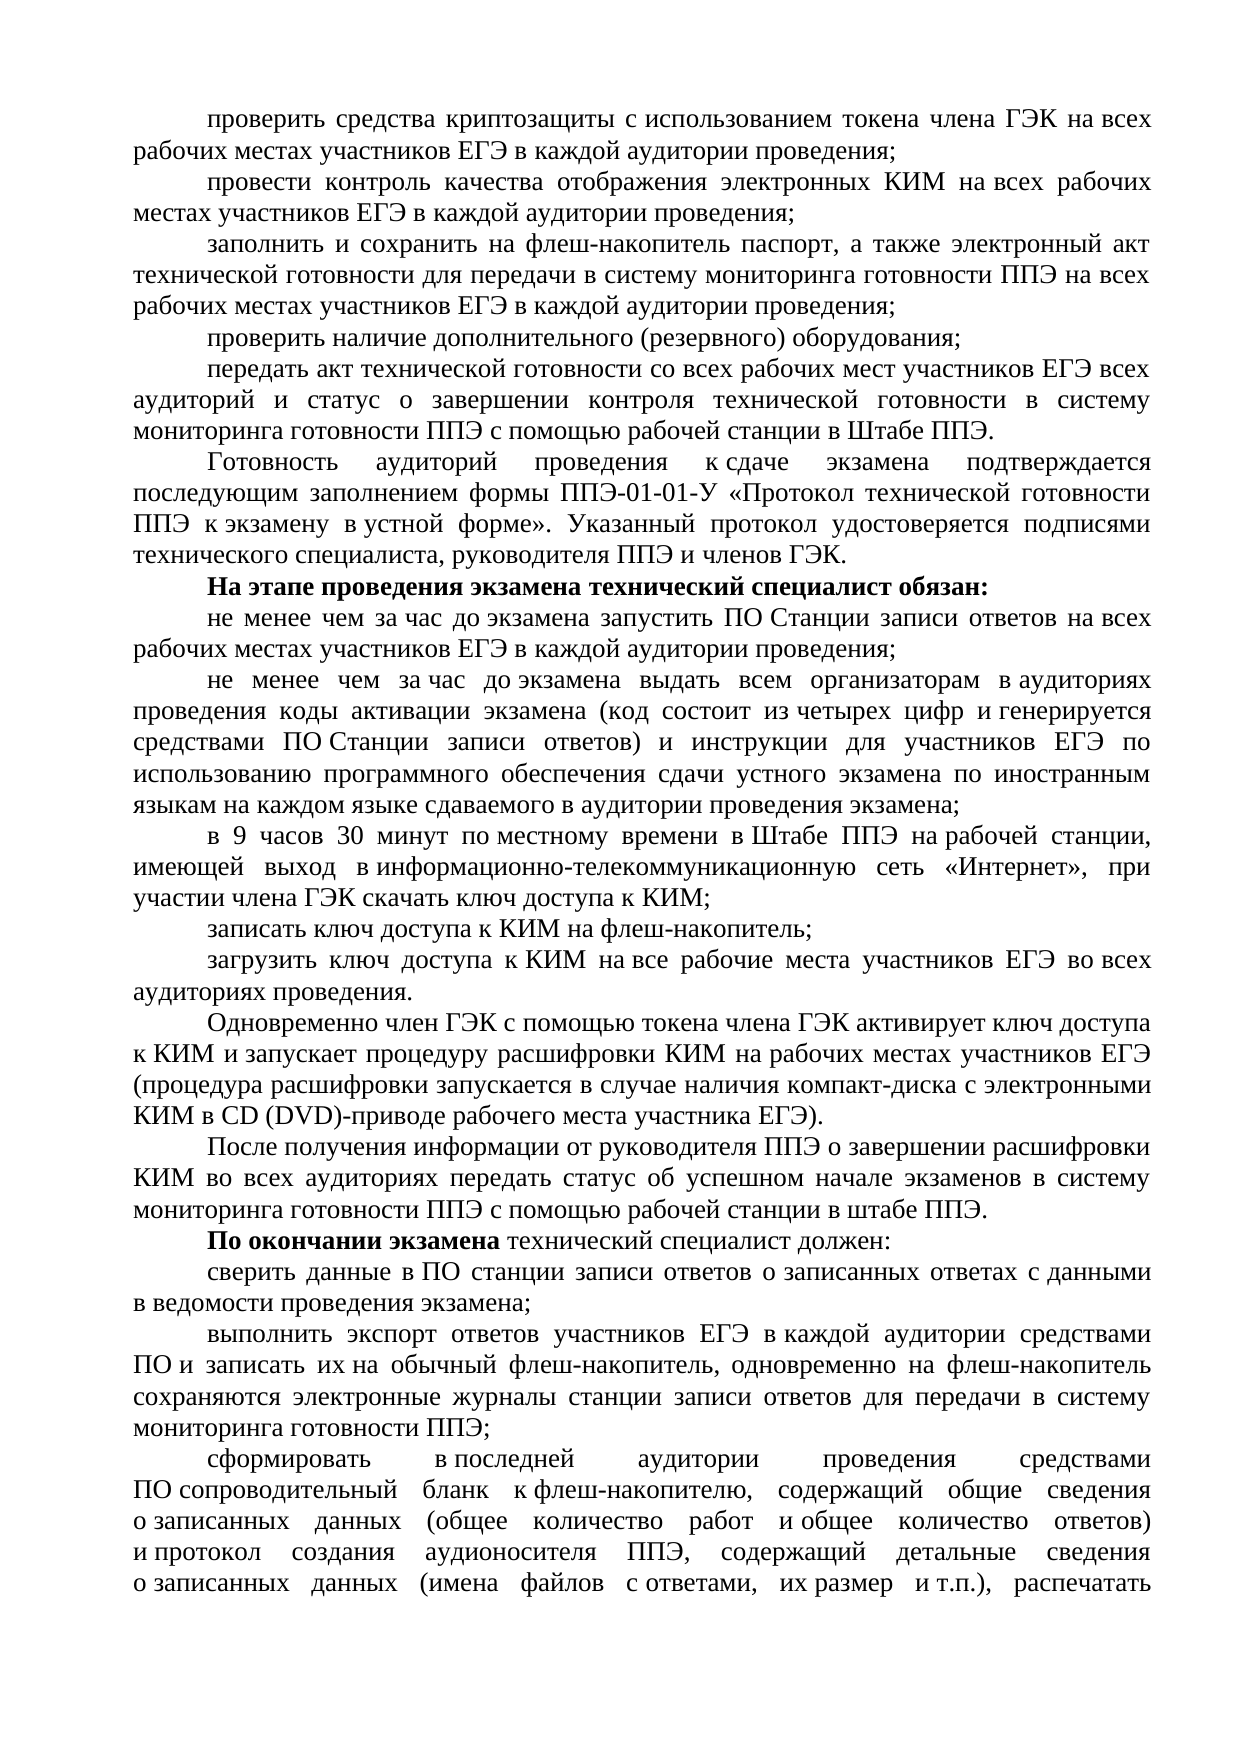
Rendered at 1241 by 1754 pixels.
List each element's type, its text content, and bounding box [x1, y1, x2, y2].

text записать ключ доступа к КИМ на флеш-накопитель; [133, 912, 1152, 943]
text После получения информации от руководителя ППЭ о завершении расшифровки КИМ во всех аудиториях передать статус об успешном начале экзаменов в систему мониторинга готовности ППЭ с помощью рабочей станции в штабе ППЭ. [133, 1130, 1152, 1224]
text не менее чем за час до экзамена запустить ПО Станции записи ответов на всех рабочих местах участников ЕГЭ в каждой аудитории проведения; [133, 601, 1152, 663]
text выполнить экспорт ответов участников ЕГЭ в каждой аудитории средствами ПО и записать их на обычный флеш-накопитель, одновременно на флеш-накопитель сохраняются электронные журналы станции записи ответов для передачи в систему мониторинга готовности ППЭ; [133, 1317, 1152, 1442]
text заполнить и сохранить на флеш-накопитель паспорт, а также электронный акт технической готовности для передачи в систему мониторинга готовности ППЭ на всех рабочих местах участников ЕГЭ в каждой аудитории проведения; [133, 227, 1152, 321]
text На этапе проведения экзамена технический специалист обязан: [133, 570, 1152, 601]
text Готовность аудиторий проведения к сдаче экзамена подтверждается последующим заполнением формы ППЭ-01-01-У «Протокол технической готовности ППЭ к экзамену в устной форме». Указанный протокол удостоверяется подписями технического специалиста, руководителя ППЭ и членов ГЭК. [133, 445, 1152, 570]
text загрузить ключ доступа к КИМ на все рабочие места участников ЕГЭ во всех аудиториях проведения. [133, 943, 1152, 1006]
text проверить средства криптозащиты с использованием токена члена ГЭК на всех рабочих местах участников ЕГЭ в каждой аудитории проведения; [133, 103, 1152, 165]
text сверить данные в ПО станции записи ответов о записанных ответах с данными в ведомости проведения экзамена; [133, 1255, 1152, 1317]
text передать акт технической готовности со всех рабочих мест участников ЕГЭ всех аудиторий и статус о завершении контроля технической готовности в систему мониторинга готовности ППЭ с помощью рабочей станции в Штабе ППЭ. [133, 352, 1152, 445]
text Одновременно член ГЭК с помощью токена члена ГЭК активирует ключ доступа к КИМ и запускает процедуру расшифровки КИМ на рабочих местах участников ЕГЭ (процедура расшифровки запускается в случае наличия компакт-диска с электронными КИМ в CD (DVD)-приводе рабочего места участника ЕГЭ). [133, 1006, 1152, 1130]
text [133, 1442, 1152, 1598]
text не менее чем за час до экзамена выдать всем организаторам в аудиториях проведения коды активации экзамена (код состоит из четырех цифр и генерируется средствами ПО Станции записи ответов) и инструкции для участников ЕГЭ по использованию программного обеспечения сдачи устного экзамена по иностранным языкам на каждом языке сдаваемого в аудитории проведения экзамена; [133, 663, 1152, 819]
text По окончании экзамена технический специалист должен: [133, 1224, 1152, 1255]
text в 9 часов 30 минут по местному времени в Штабе ППЭ на рабочей станции, имеющей выход в информационно-телекоммуникационную сеть «Интернет», при участии члена ГЭК скачать ключ доступа к КИМ; [133, 819, 1152, 912]
text провести контроль качества отображения электронных КИМ на всех рабочих местах участников ЕГЭ в каждой аудитории проведения; [133, 165, 1152, 227]
text проверить наличие дополнительного (резервного) оборудования; [133, 321, 1152, 352]
